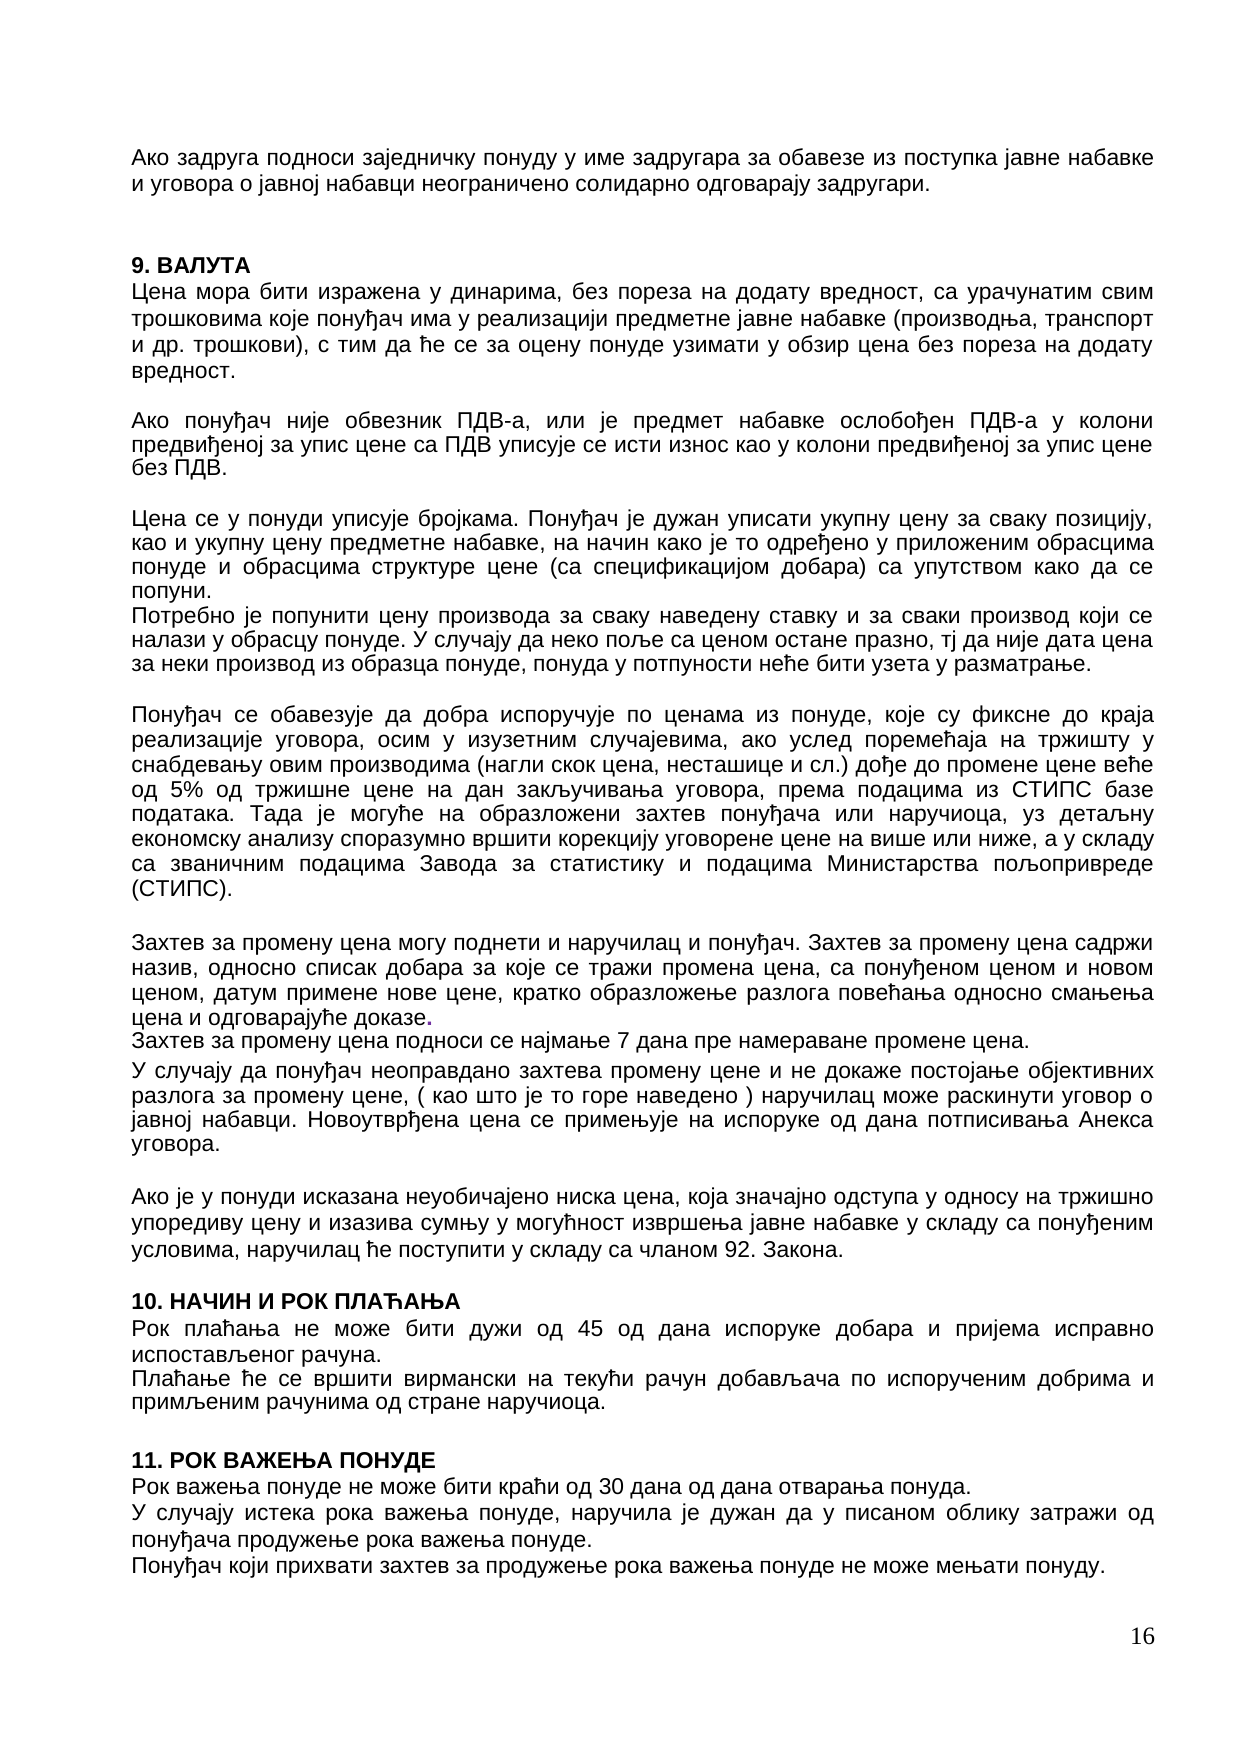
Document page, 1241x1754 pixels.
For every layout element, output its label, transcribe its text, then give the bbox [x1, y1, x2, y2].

text 10. НАЧИН И РОК ПЛАЋАЊА [131, 1288, 1155, 1314]
text 9. ВАЛУТА [131, 252, 1155, 278]
text Ако је у понуди исказана неуобичајено ниска цена, која значајно одступа у односу на тржишно упоредиву цену и изазива сумњу у могућност извршења јавне набавке у складу са понуђеним условима, наручилац ће поступити у складу са чланом 92. Закона. [131, 1183, 1155, 1262]
text 11. РОК ВАЖЕЊА ПОНУДЕ [131, 1447, 1155, 1473]
text Плаћање ће се вршити вирмански на текући рачун добављача по испорученим добрима и примљеним рачунима од стране наручиоца. [131, 1367, 1155, 1414]
text Цена мора бити изражена у динарима, без пореза на додату вредност, са урачунатим свим трошковима које понуђач има у реализацији предметне јавне набавке (производња, транспорт и др. трошкови), с тим да ће се за оцену понуде узимати у обзир цена без пореза на додату вредност. [131, 278, 1155, 383]
text Ако задруга подноси заједничку понуду у име задругара за обавезе из поступка јавне набавке и уговора о јавној набавци неограничено солидарно одговарају задругари. [131, 144, 1155, 197]
text Рок важења понуде не може бити краћи од 30 дана од дана отварања понуда. [131, 1473, 1155, 1499]
text У случају истека рока важења понуде, наручила је дужан да у писаном облику затражи од понуђача продужење рока важења понуде. [131, 1499, 1155, 1552]
text У случају да понуђач неоправдано захтева промену цене и не докаже постојање објективних разлога за промену цене, ( као што је то горе наведено ) наручилац може раскинути уговор о јавној набавци. Новоутврђена цена се примењује на испоруке од дана потписивања Анекса уговора. [131, 1059, 1155, 1156]
text Захтев за промену цена подноси се најмање 7 дана пре намераване промене цена. [131, 1030, 1155, 1053]
text Рок плаћања не може бити дужи од 45 од дана испоруке добара и пријема исправно испостављеног рачуна. [131, 1314, 1155, 1367]
text Понуђач који прихвати захтев за продужење рока важења понуде не може мењати понуду. [131, 1552, 1155, 1578]
text Цена се у понуди уписује бројкама. Понуђач је дужан уписати укупну цену за сваку позицију, као и укупну цену предметне набавке, на начин како је то одређено у приложеним обрасцима понуде и обрасцима структуре цене (са спецификацијом добара) са упутством како да се попуни. [131, 507, 1155, 604]
text Понуђач се обавезује да добра испоручује по ценама из понуде, које су фиксне до краја реализације уговора, осим у изузетним случајевима, ако услед поремећаја на тржишту у снабдевању овим производима (нагли скок цена, несташице и сл.) дође до промене цене веће од 5% од тржишне цене на дан закључивања уговора, према подацима из СТИПС базе података. Тада је могуће на образложени захтев понуђача или наручиоца, уз детаљну економску анализу споразумно вршити корекцију уговорене цене на више или ниже, а у складу са званичним подацима Завода за статистику и подацима Министарства пољопривреде (СТИПС). [131, 703, 1155, 901]
text Захтев за промену цена могу поднети и наручилац и понуђач. Захтев за промену цена садржи назив, односно списак добара за које се тражи промена цена, са понуђеном ценом и новом ценом, датум примене нове цене, кратко образложење разлога повећања односно смањења цена и одговарајуће доказе. [131, 931, 1155, 1030]
text Ако понуђач није обвезник ПДВ-а, или је предмет набавке ослобођен ПДВ-а у колони предвиђеној за упис цене са ПДВ уписује се исти износ као у колони предвиђеној за упис цене без ПДВ. [131, 410, 1155, 480]
text Потребно је попунити цену производа за сваку наведену ставку и за сваки производ који се налази у обрасцу понуде. У случају да неко поље са ценом остане празно, тј да није дата цена за неки производ из образца понуде, понуда у потпуности неће бити узета у разматрање. [131, 604, 1155, 676]
